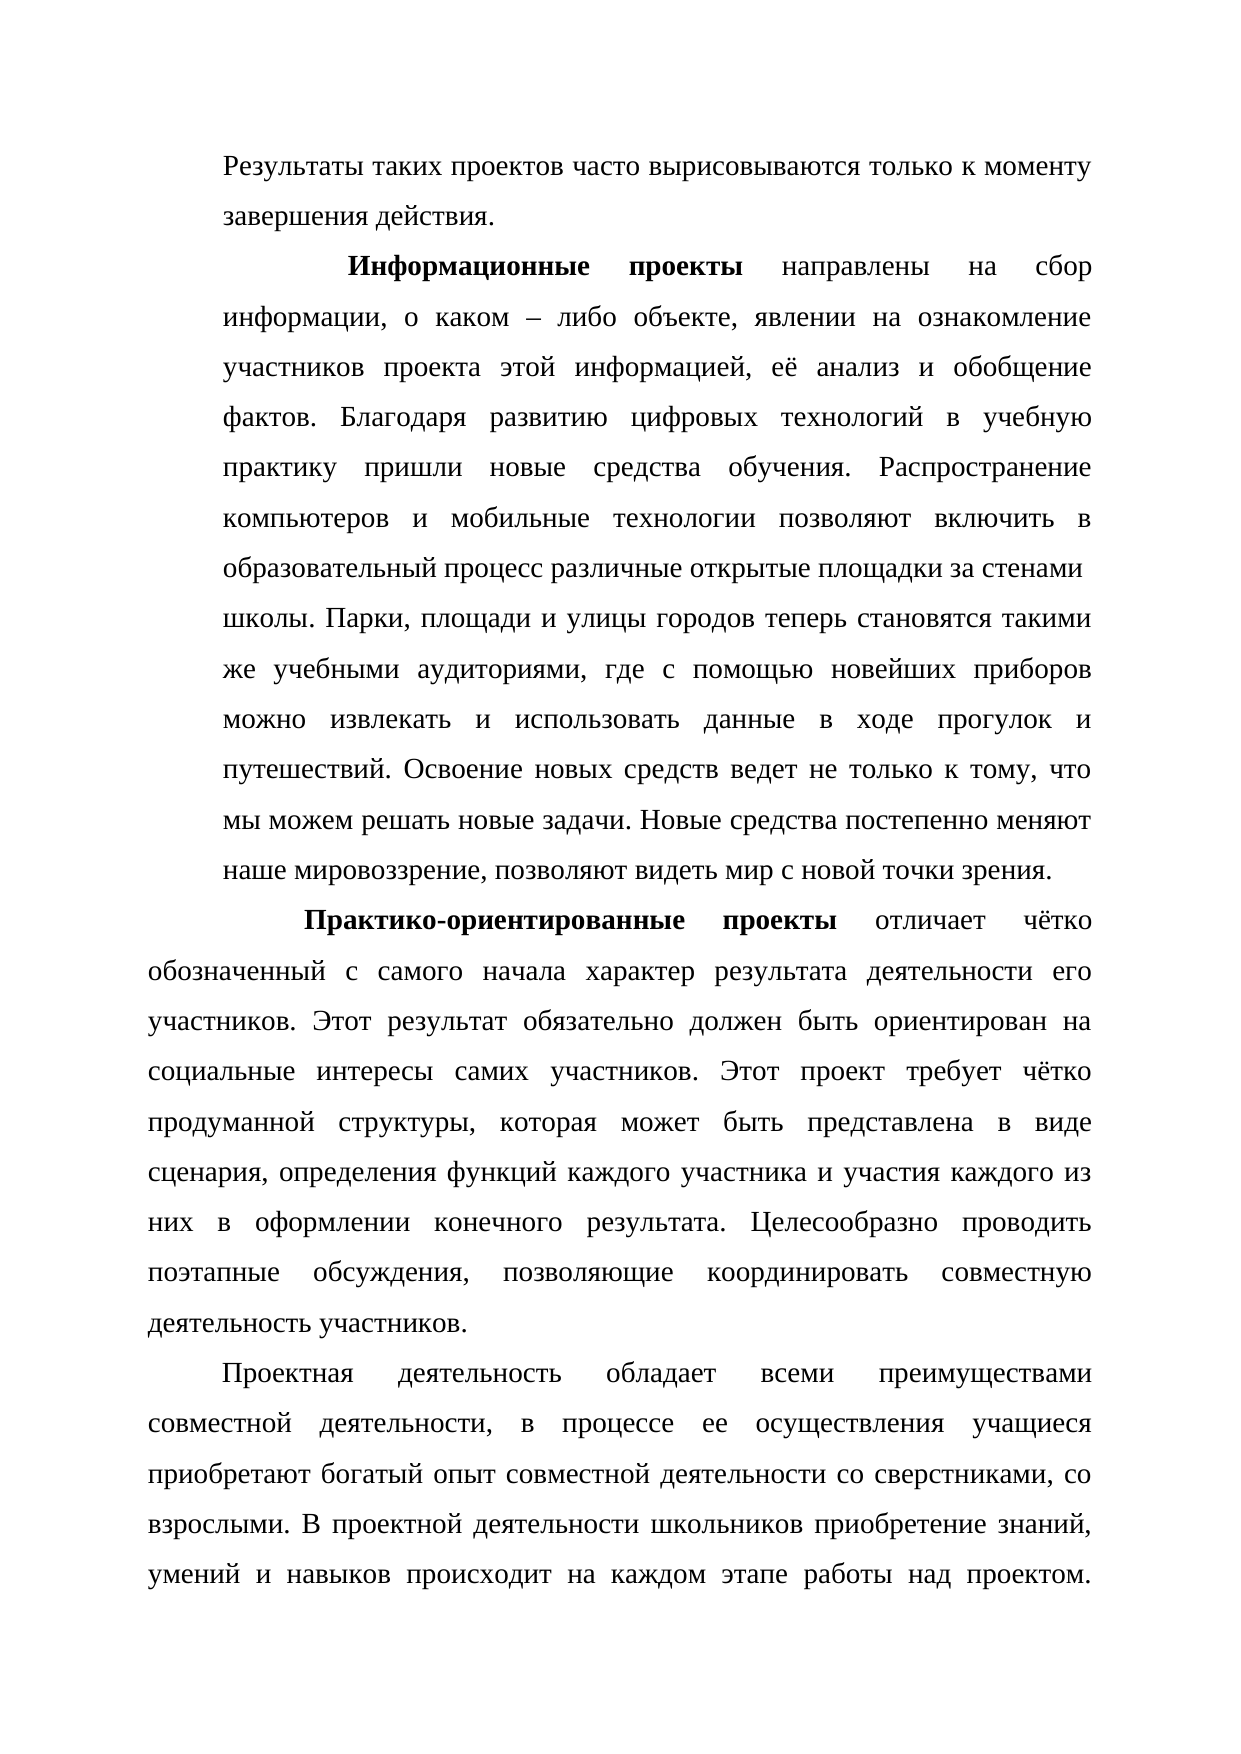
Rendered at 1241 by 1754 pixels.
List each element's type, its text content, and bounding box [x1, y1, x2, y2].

text Практико-ориентированные проекты отличает чётко обозначенный с самого начала характер результата деятельности его участников. Этот результат обязательно должен быть ориентирован на социальные интересы самих участников. Этот проект требует чётко продуманной структуры, которая может быть представлена в виде сценария, определения функций каждого участника и участия каждого из них в оформлении конечного результата. Целесообразно проводить поэтапные обсуждения, позволяющие координировать совместную деятельность участников. [148, 902, 1092, 1338]
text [148, 1355, 1092, 1590]
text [223, 148, 1092, 232]
text Информационные проекты направлены на сбор информации, о каком – либо объекте, явлении на ознакомление участников проекта этой информацией, её анализ и обобщение фактов. Благодаря развитию цифровых технологий в учебную практику пришли новые средства обучения. Распространение компьютеров и мобильные технологии позволяют включить в образовательный процесс различные открытые площадки за стенами школы. Парки, площади и улицы городов теперь становятся такими же учебными аудиториями, где с помощью новейших приборов можно извлекать и использовать данные в ходе прогулок и путешествий. Освоение новых средств ведет не только к тому, что мы можем решать новые задачи. Новые средства постепенно меняют наше мировоззрение, позволяют видеть мир с новой точки зрения. [223, 248, 1092, 886]
